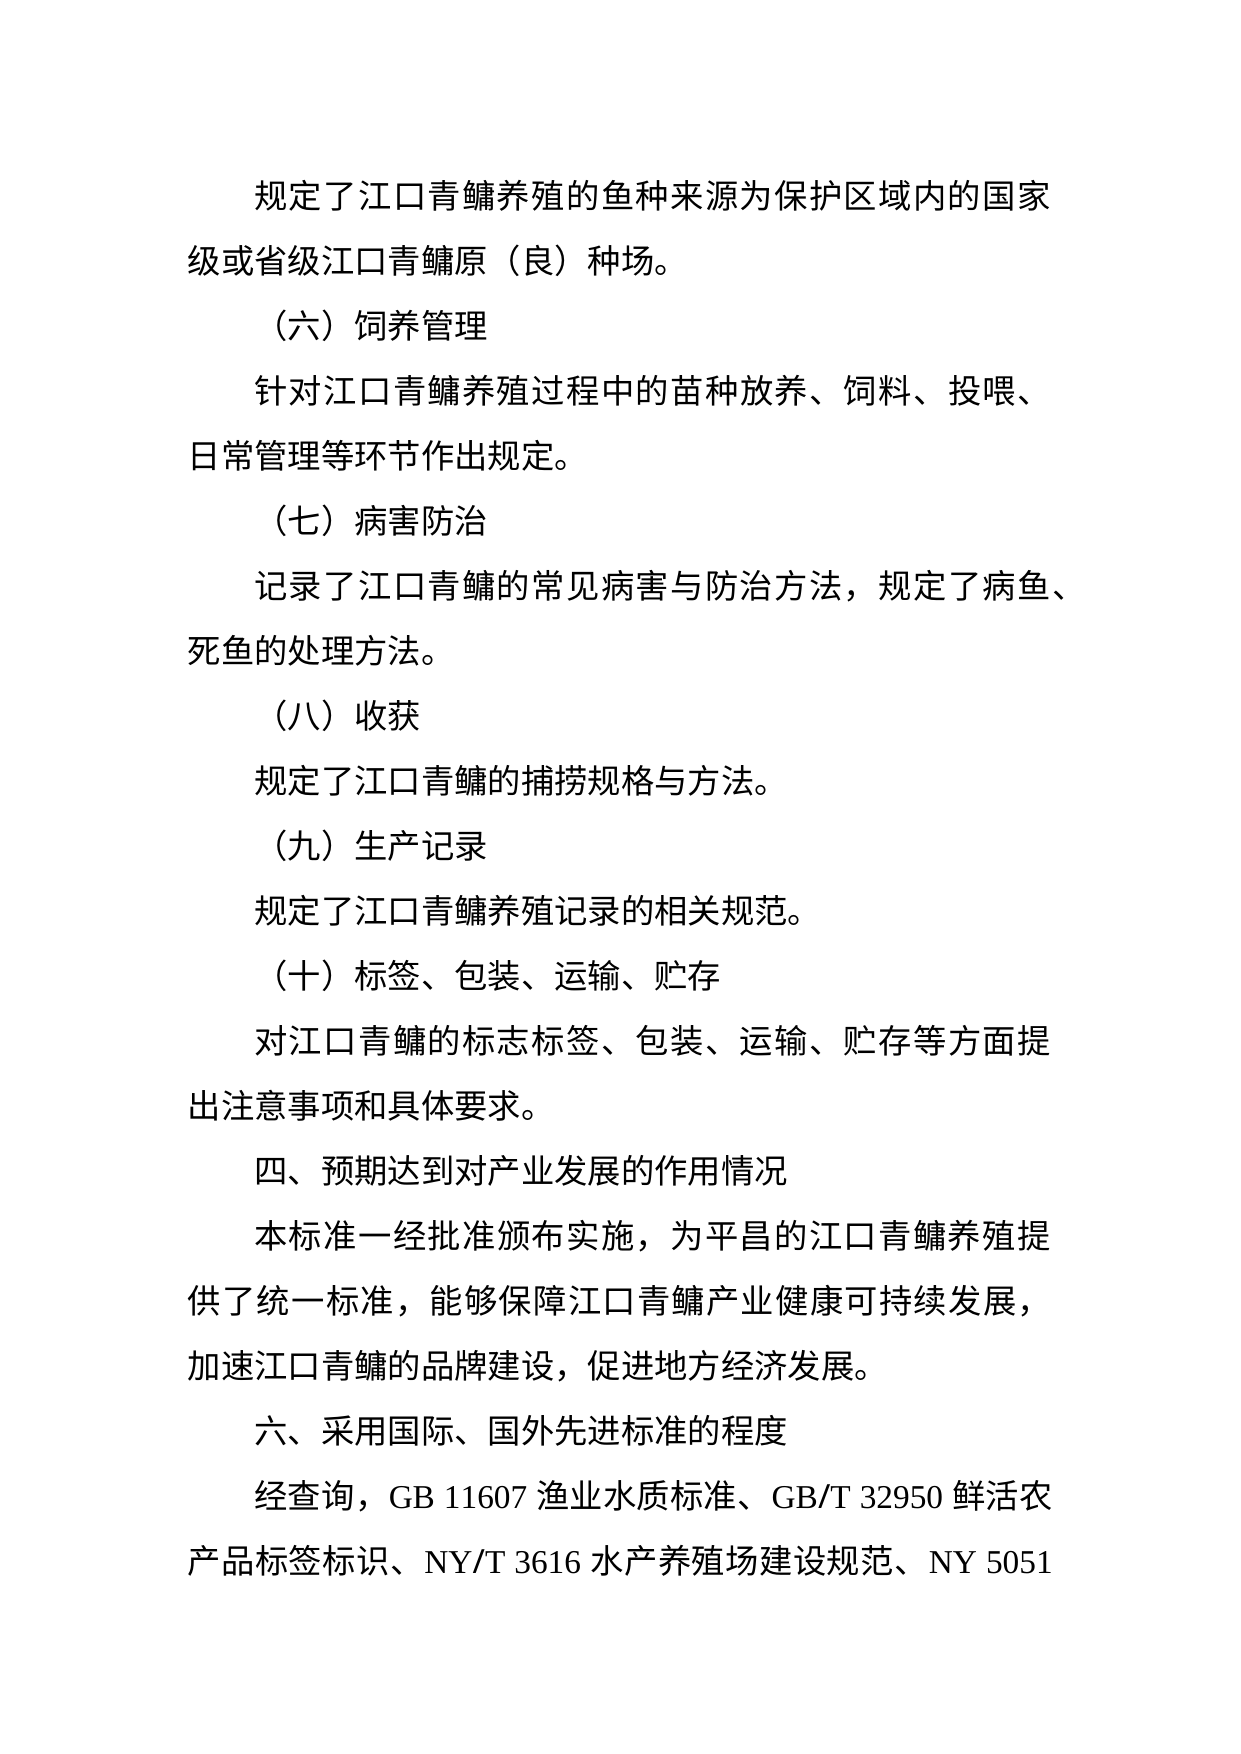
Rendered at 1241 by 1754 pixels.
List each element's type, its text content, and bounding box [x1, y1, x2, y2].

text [187, 1462, 1053, 1592]
text 本标准一经批准颁布实施，为平昌的江口青鳙养殖提供了统一标准，能够保障江口青鳙产业健康可持续发展，加速江口青鳙的品牌建设，促进地方经济发展。 [187, 1202, 1053, 1397]
text 六、采用国际、国外先进标准的程度 [187, 1397, 1053, 1462]
text 规定了江口青鳙养殖记录的相关规范。 [187, 877, 1053, 942]
text 记录了江口青鳙的常见病害与防治方法，规定了病鱼、死鱼的处理方法。 [187, 552, 1053, 682]
text 对江口青鳙的标志标签、包装、运输、贮存等方面提出注意事项和具体要求。 [187, 1007, 1053, 1137]
text 规定了江口青鳙养殖的鱼种来源为保护区域内的国家级或省级江口青鳙原（良）种场。 [187, 162, 1053, 292]
text 规定了江口青鳙的捕捞规格与方法。 [187, 747, 1053, 812]
text （七）病害防治 [187, 487, 1053, 552]
text （九）生产记录 [187, 812, 1053, 877]
text 四、预期达到对产业发展的作用情况 [187, 1137, 1053, 1202]
text （六）饲养管理 [187, 292, 1053, 357]
text 针对江口青鳙养殖过程中的苗种放养、饲料、投喂、日常管理等环节作出规定。 [187, 357, 1053, 487]
text （十）标签、包装、运输、贮存 [187, 942, 1053, 1007]
text （八）收获 [187, 682, 1053, 747]
